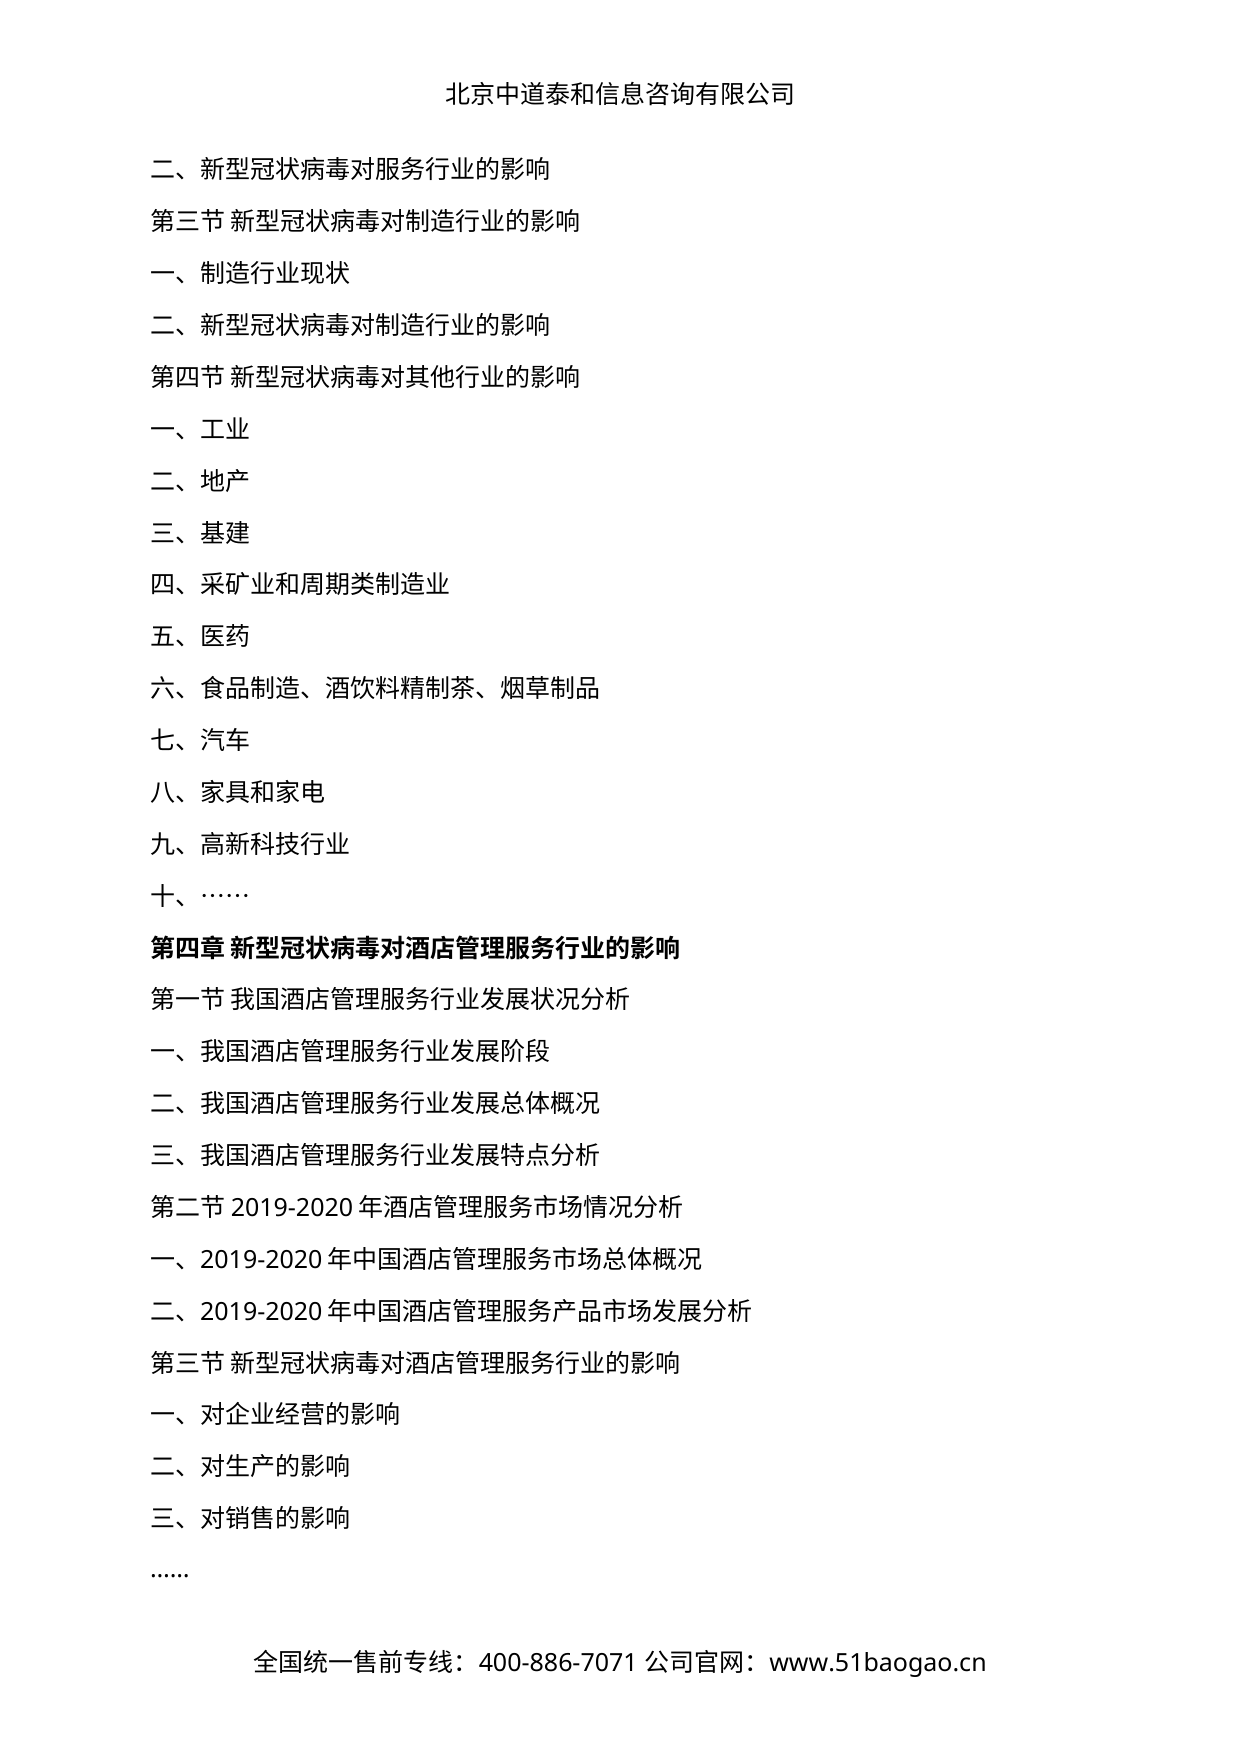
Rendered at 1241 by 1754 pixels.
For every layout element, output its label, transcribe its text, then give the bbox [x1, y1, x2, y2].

text 第二节 2019-2020年酒店管理服务市场情况分析 [150, 1187, 1090, 1224]
text 第四节 新型冠状病毒对其他行业的影响 [150, 357, 1090, 394]
text 二、2019-2020年中国酒店管理服务产品市场发展分析 [150, 1291, 1090, 1327]
text 十、…… [150, 876, 1090, 912]
text 九、高新科技行业 [150, 824, 1090, 861]
text 五、医药 [150, 617, 1090, 653]
text 三、基建 [150, 513, 1090, 549]
text 二、我国酒店管理服务行业发展总体概况 [150, 1084, 1090, 1120]
text 三、我国酒店管理服务行业发展特点分析 [150, 1136, 1090, 1172]
text 第四章 新型冠状病毒对酒店管理服务行业的影响 [150, 928, 1090, 964]
text 一、2019-2020年中国酒店管理服务市场总体概况 [150, 1239, 1090, 1276]
text 第三节 新型冠状病毒对制造行业的影响 [150, 202, 1090, 238]
text 八、家具和家电 [150, 772, 1090, 809]
text 二、地产 [150, 461, 1090, 497]
text 七、汽车 [150, 721, 1090, 757]
text 一、对企业经营的影响 [150, 1395, 1090, 1431]
text 三、对销售的影响 [150, 1499, 1090, 1535]
text 二、新型冠状病毒对制造行业的影响 [150, 306, 1090, 342]
text 第一节 我国酒店管理服务行业发展状况分析 [150, 980, 1090, 1016]
text 一、我国酒店管理服务行业发展阶段 [150, 1032, 1090, 1068]
text 二、对生产的影响 [150, 1447, 1090, 1483]
text …… [150, 1551, 1090, 1585]
text 四、采矿业和周期类制造业 [150, 565, 1090, 601]
text 六、食品制造、酒饮料精制茶、烟草制品 [150, 669, 1090, 705]
text 二、新型冠状病毒对服务行业的影响 [150, 150, 1090, 186]
text 一、工业 [150, 409, 1090, 446]
text 一、制造行业现状 [150, 254, 1090, 290]
text 第三节 新型冠状病毒对酒店管理服务行业的影响 [150, 1343, 1090, 1379]
